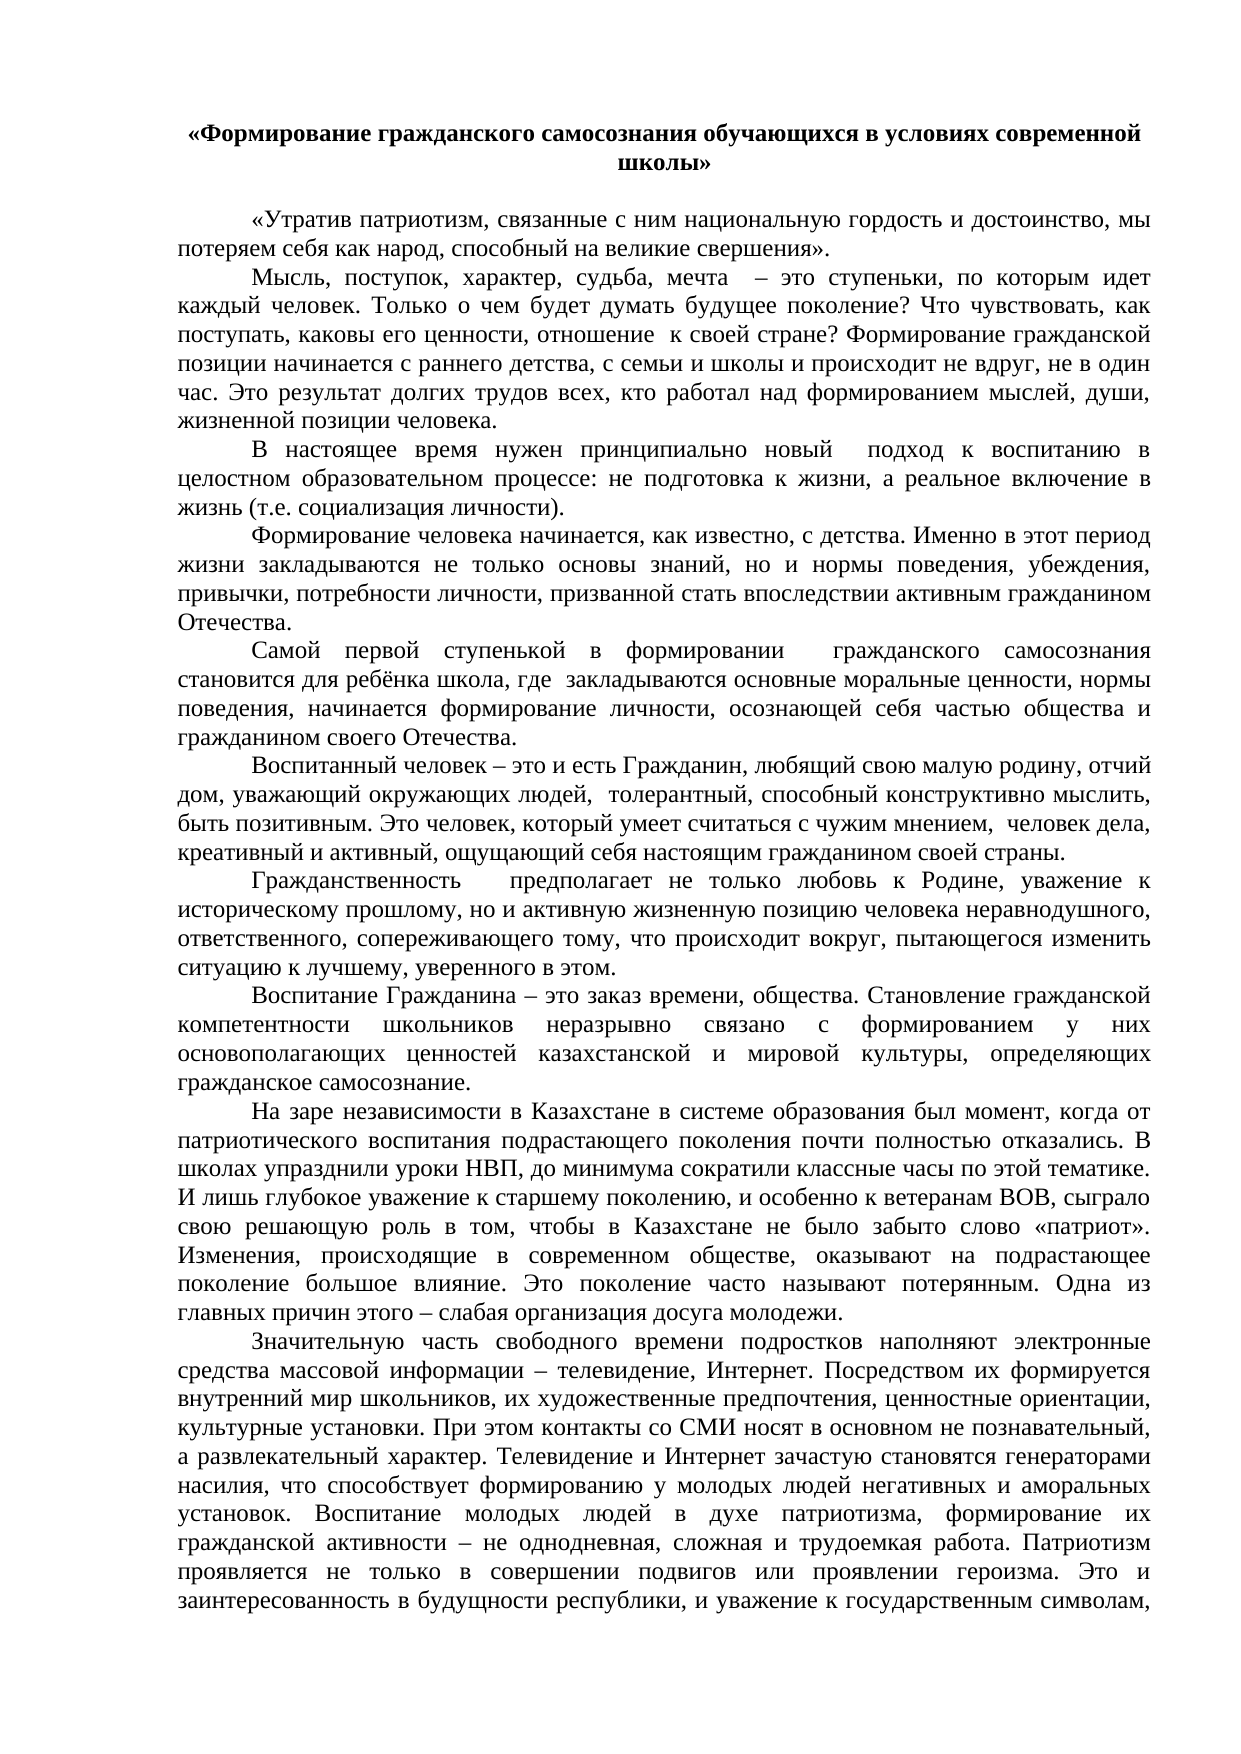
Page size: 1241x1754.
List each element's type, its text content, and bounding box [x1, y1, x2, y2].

text Формирование человека начинается, как известно, с детства. Именно в этот период жизни закладываются не только основы знаний, но и нормы поведения, убеждения, привычки, потребности личности, призванной стать впоследствии активным гражданином Отечества. [177, 521, 1152, 636]
text Самой первой ступенькой в формировании гражданского самосознания становится для ребёнка школа, где закладываются основные моральные ценности, нормы поведения, начинается формирование личности, осознающей себя частью общества и гражданином своего Отечества. [177, 636, 1152, 751]
text «Формирование гражданского самосознания обучающихся в условиях современной школы» [177, 118, 1152, 176]
text «Утратив патриотизм, связанные с ним национальную гордость и достоинство, мы потеряем себя как народ, способный на великие свершения». [177, 204, 1152, 262]
text Воспитание Гражданина – это заказ времени, общества. Становление гражданской компетентности школьников неразрывно связано с формированием у них основополагающих ценностей казахстанской и мировой культуры, определяющих гражданское самосознание. [177, 981, 1152, 1096]
text В настоящее время нужен принципиально новый подход к воспитанию в целостном образовательном процессе: не подготовка к жизни, а реальное включение в жизнь (т.е. социализация личности). [177, 434, 1152, 521]
text На заре независимости в Казахстане в системе образования был момент, когда от патриотического воспитания подрастающего поколения почти полностью отказались. В школах упразднили уроки НВП, до минимума сократили классные часы по этой тематике. И лишь глубокое уважение к старшему поколению, и особенно к ветеранам ВОВ, сыграло свою решающую роль в том, чтобы в Казахстане не было забыто слово «патриот». Изменения, происходящие в современном обществе, оказывают на подрастающее поколение большое влияние. Это поколение часто называют потерянным. Одна из главных причин этого – слабая организация досуга молодежи. [177, 1096, 1152, 1326]
text Мысль, поступок, характер, судьба, мечта – это ступеньки, по которым идет каждый человек. Только о чем будет думать будущее поколение? Что чувствовать, как поступать, каковы его ценности, отношение к своей стране? Формирование гражданской позиции начинается с раннего детства, с семьи и школы и происходит не вдруг, не в один час. Это результат долгих трудов всех, кто работал над формированием мыслей, души, жизненной позиции человека. [177, 262, 1152, 434]
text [177, 1326, 1152, 1613]
text Воспитанный человек – это и есть Гражданин, любящий свою малую родину, отчий дом, уважающий окружающих людей, толерантный, способный конструктивно мыслить, быть позитивным. Это человек, который умеет считаться с чужим мнением, человек дела, креативный и активный, ощущающий себя настоящим гражданином своей страны. [177, 751, 1152, 866]
text Гражданственность предполагает не только любовь к Родине, уважение к историческому прошлому, но и активную жизненную позицию человека неравнодушного, ответственного, сопереживающего тому, что происходит вокруг, пытающегося изменить ситуацию к лучшему, уверенного в этом. [177, 866, 1152, 981]
